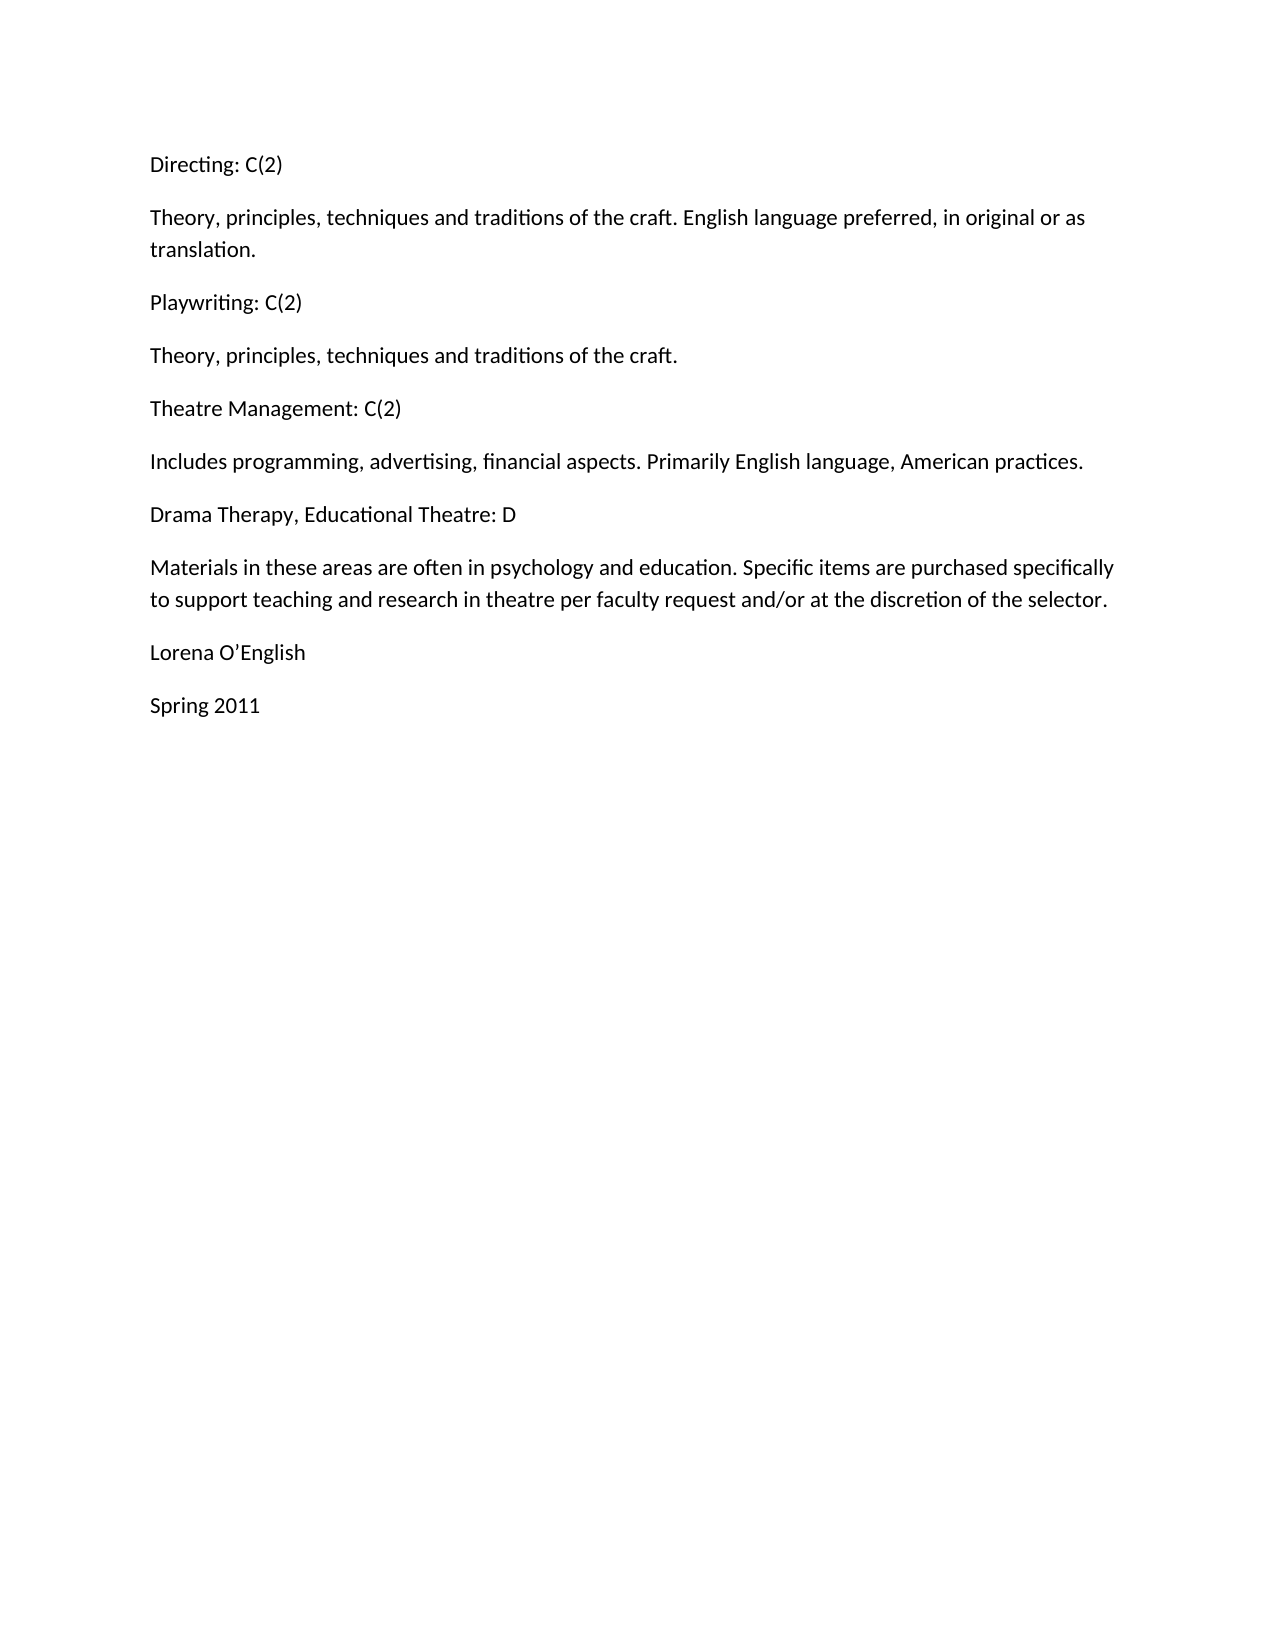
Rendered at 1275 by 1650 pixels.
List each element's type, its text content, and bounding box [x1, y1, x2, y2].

text Spring 2011 [150, 692, 1125, 719]
text Includes programming, advertising, financial aspects. Primarily English language, American practices. [150, 447, 1125, 475]
text Drama Therapy, Educational Theatre: D [150, 500, 1125, 528]
text Materials in these areas are often in psychology and education. Specific items are purchased specifically to support teaching and research in theatre per faculty request and/or at the discretion of the selector. [150, 553, 1125, 613]
text Lorena O’English [150, 638, 1125, 667]
text Theory, principles, techniques and traditions of the craft. [150, 341, 1125, 369]
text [150, 203, 1125, 263]
text Playwriting: C(2) [150, 288, 1125, 316]
text Directing: C(2) [150, 150, 1125, 178]
text Theatre Management: C(2) [150, 394, 1125, 422]
